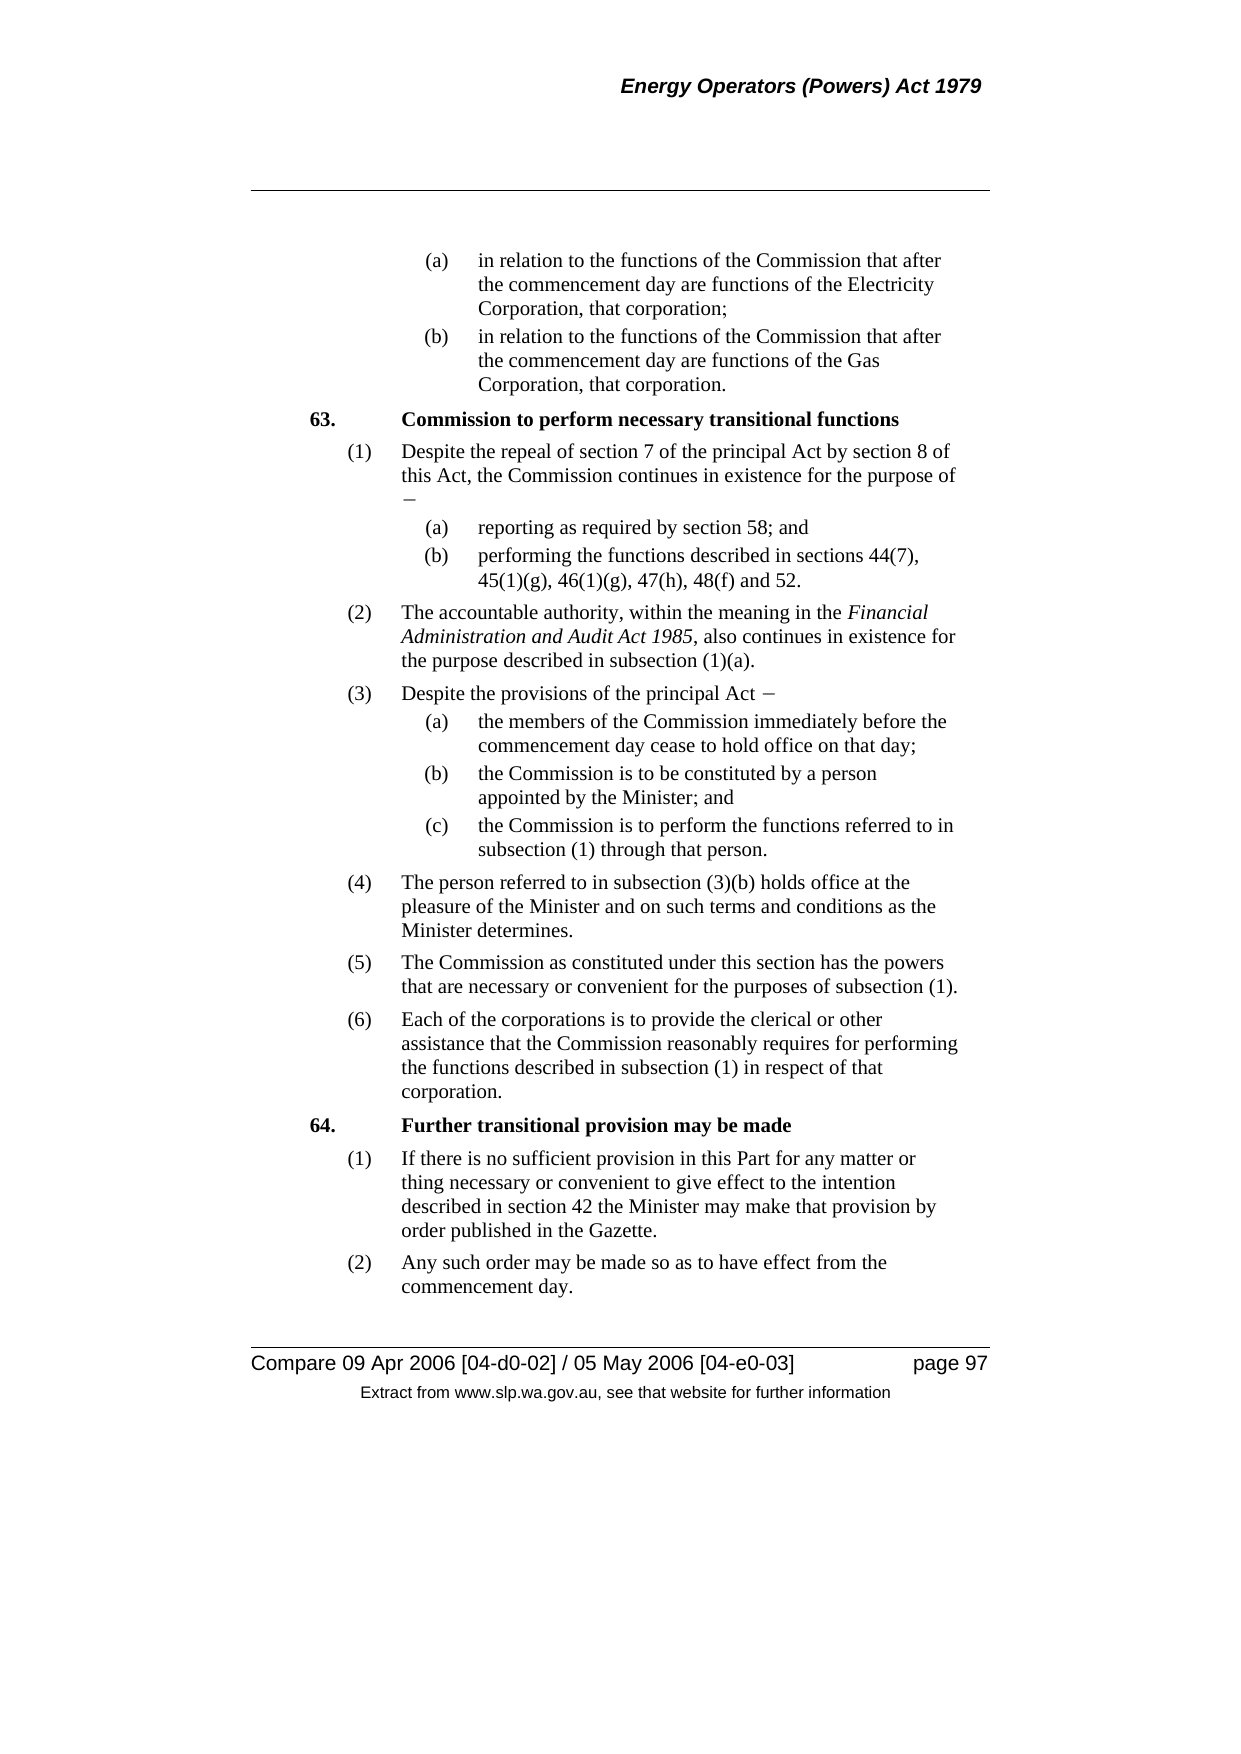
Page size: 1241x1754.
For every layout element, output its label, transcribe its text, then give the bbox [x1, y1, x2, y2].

text (a) in relation to the functions of the Commission that after the commencement day are functions of the Electricity Corporation, that corporation [389, 247, 960, 320]
text (1) Despite the repeal of section 7 of the principal Act by section 8 of this Act, the Commission continues in existence for the purpose of  [312, 439, 960, 511]
subtitle 63. Commission to perform necessary transitional functions [309, 406, 960, 431]
subtitle 64. Further transitional provision may be made [309, 1113, 960, 1137]
text (c) the Commission is to perform the functions referred to in subsection (1) through that person. [389, 813, 960, 861]
text (4) The person referred to in subsection (3)(b) holds office at the pleasure of the Minister and on such terms and conditions as the Minister determines. [312, 870, 960, 942]
text (b) performing the functions described in sections 44(7), 45(1)(g), 46(1)(g), 47(h), 48(f) and 52. [389, 543, 960, 592]
text (5) The Commission as constituted under this section has the powers that are necessary or convenient for the purposes of subsection (1). [312, 950, 960, 998]
text (b) in relation to the functions of the Commission that after the commencement day are functions of the Gas Corporation, that corporation. [389, 324, 960, 396]
text (a) the members of the Commission immediately before the commencement day cease to hold office on that day; [389, 709, 960, 757]
text (a) reporting as required by section 58; and [389, 515, 960, 539]
text (b) the Commission is to be constituted by a person appointed by the Minister and [389, 761, 960, 809]
text (3) Despite the provisions of the principal Act  [312, 680, 960, 704]
text (2) Any such order may be made so as to have effect from the commencement day. [312, 1250, 960, 1298]
text (1) If there is no sufficient provision in this Part for any matter or thing necessary or convenient to give effect to the intention described in section 42 the Minister may make that provision by order published in the Gazette. [312, 1146, 960, 1242]
text (2) The accountable authority, within the meaning in the Financial Administration and Audit Act 1985, also continues in existence for the purpose described in subsection (1)(a). [312, 600, 960, 672]
text (6) Each of the corporations is to provide the clerical or other assistance that the Commission reasonably requires for performing the functions described in subsection (1) in respect of that corporation. [312, 1007, 960, 1103]
